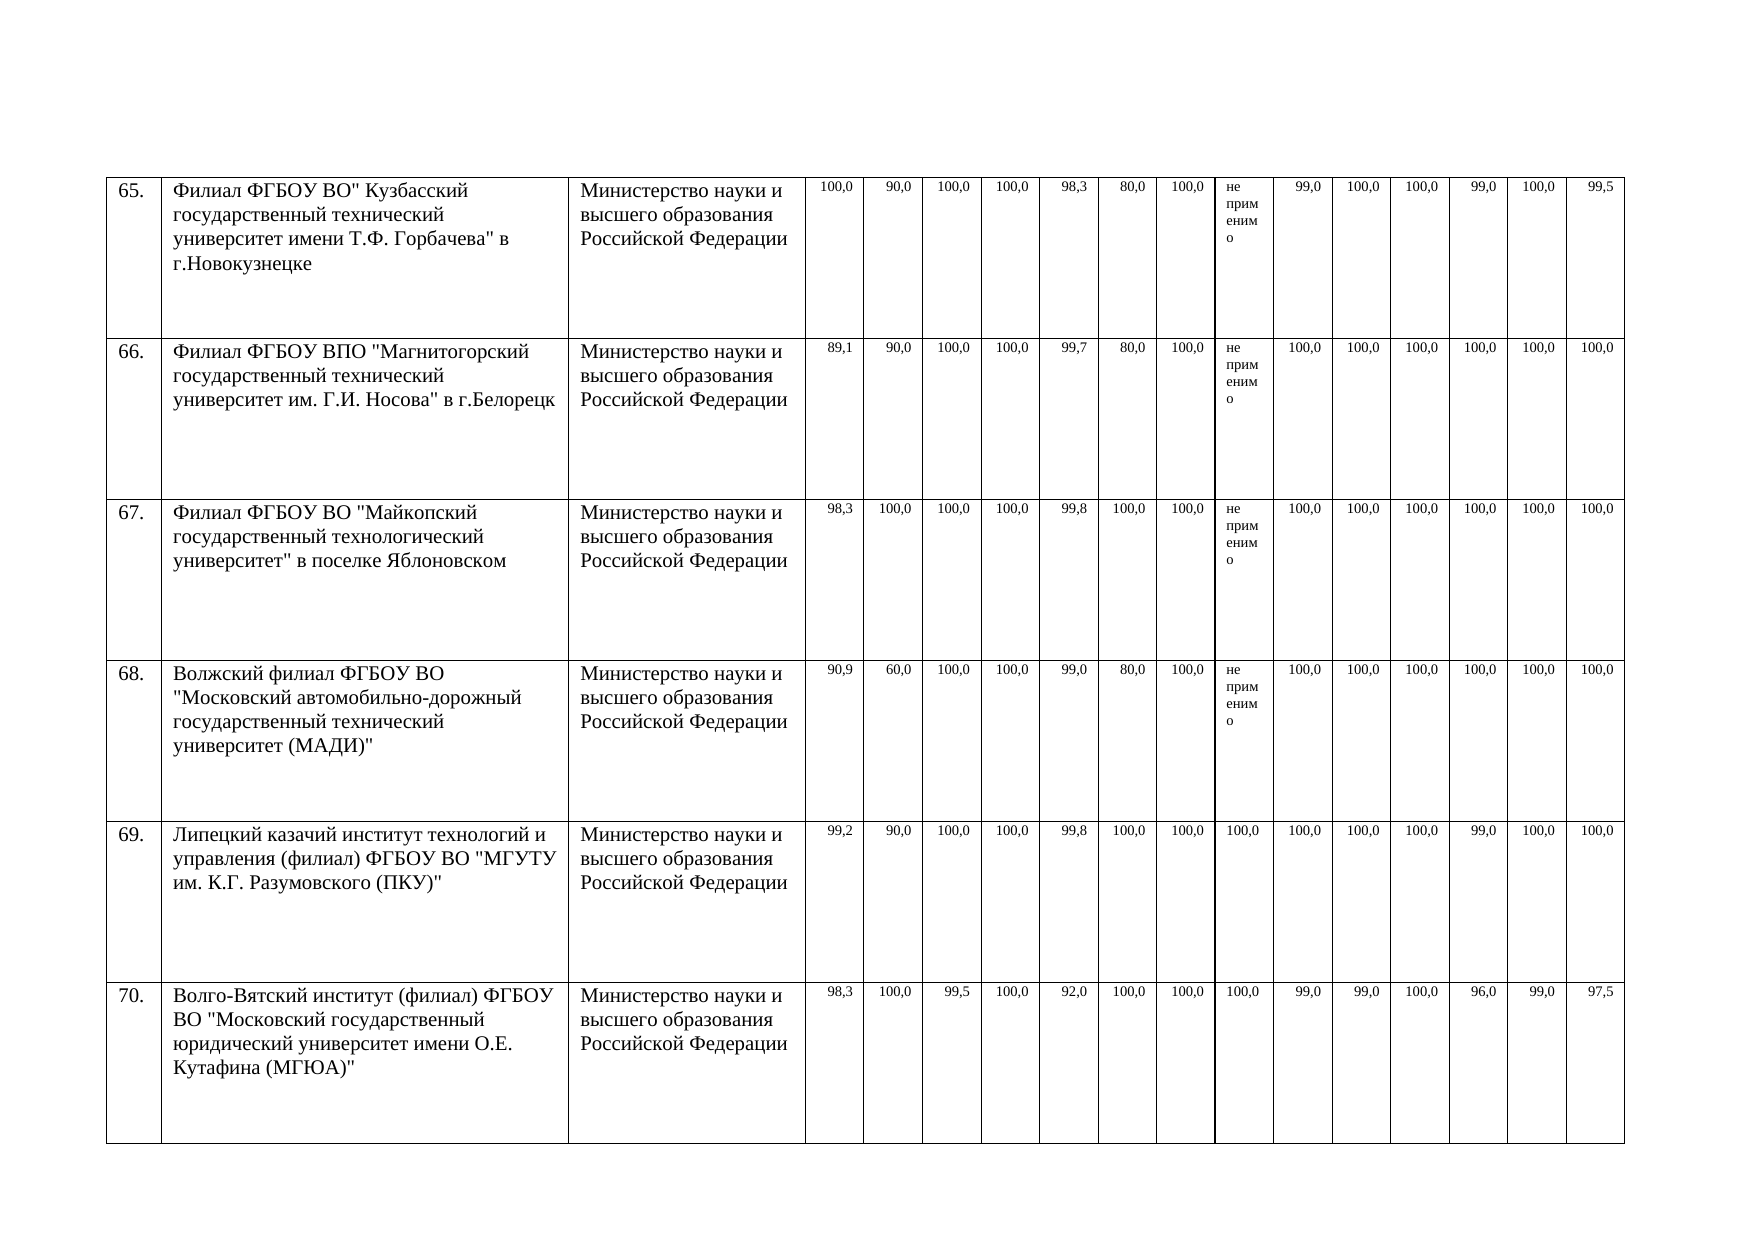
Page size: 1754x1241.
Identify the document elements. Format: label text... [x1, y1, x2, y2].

table_cell 100,0 [1216, 983, 1273, 1143]
table_cell Волго-Вятский институт (филиал) ФГБОУ ВО "Московский государственный юридический университет имени О.Е. Кутафина (МГЮА)" [162, 983, 568, 1143]
table_cell 100,0 [1157, 983, 1214, 1143]
table_cell Министерство науки и высшего образования Российской Федерации [569, 661, 805, 821]
table_cell 90,0 [864, 822, 922, 982]
table_cell 100,0 [806, 178, 863, 338]
table_cell 100,0 [1216, 822, 1273, 982]
table_cell 99,8 [1040, 822, 1098, 982]
table_cell 98,3 [806, 500, 863, 660]
table_cell Филиал ФГБОУ ВО "Майкопский государственный технологический университет" в поселке Яблоновском [162, 500, 568, 660]
table_cell 100,0 [982, 983, 1039, 1143]
table_cell 100,0 [923, 661, 981, 821]
table_cell 100,0 [1567, 500, 1624, 660]
table_cell 100,0 [1567, 661, 1624, 821]
table_cell 100,0 [1099, 500, 1156, 660]
table_cell Филиал ФГБОУ ВПО "Магнитогорский государственный технический университет им. Г.И. Носова" в г.Белорецк [162, 339, 568, 499]
table_cell 100,0 [1508, 178, 1566, 338]
table_cell 90,9 [806, 661, 863, 821]
table_cell 100,0 [1508, 822, 1566, 982]
table_cell 100,0 [1333, 339, 1390, 499]
table_cell [107, 500, 161, 660]
table_cell 92,0 [1040, 983, 1098, 1143]
table_cell 100,0 [1567, 822, 1624, 982]
table_cell Министерство науки и высшего образования Российской Федерации [569, 500, 805, 660]
table_cell [107, 661, 161, 821]
table_cell 98,3 [806, 983, 863, 1143]
table_cell 100,0 [1157, 661, 1214, 821]
table_cell не применимо [1216, 178, 1273, 338]
table_cell 89,1 [806, 339, 863, 499]
table_cell 100,0 [1391, 983, 1449, 1143]
table_cell 100,0 [1391, 339, 1449, 499]
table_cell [569, 178, 805, 338]
table_cell 100,0 [1157, 500, 1214, 660]
table_cell 98,3 [1040, 178, 1098, 338]
table_cell 80,0 [1099, 339, 1156, 499]
table_cell 100,0 [1333, 178, 1390, 338]
table_cell 100,0 [1333, 661, 1390, 821]
table_cell 99,0 [1450, 822, 1507, 982]
table_cell 100,0 [982, 661, 1039, 821]
table_cell 100,0 [1157, 339, 1214, 499]
table_cell Филиал ФГБОУ ВО" Кузбасский государственный технический университет имени Т.Ф. Горбачева" в г.Новокузнецке [162, 178, 568, 338]
table_cell 96,0 [1450, 983, 1507, 1143]
table_cell 100,0 [1450, 339, 1507, 499]
table_cell 99,7 [1040, 339, 1098, 499]
table_cell 99,5 [923, 983, 981, 1143]
table_cell 99,2 [806, 822, 863, 982]
table_cell не применимо [1216, 661, 1273, 821]
table_cell 100,0 [1391, 178, 1449, 338]
table_cell 100,0 [982, 339, 1039, 499]
table_cell 99,5 [1567, 178, 1624, 338]
table_cell [107, 983, 161, 1143]
table_cell 99,0 [1274, 983, 1332, 1143]
table_cell 100,0 [1450, 661, 1507, 821]
table_cell 100,0 [1157, 178, 1214, 338]
table_cell 80,0 [1099, 178, 1156, 338]
table_cell 99,0 [1274, 178, 1332, 338]
table_cell 100,0 [923, 500, 981, 660]
table_cell 100,0 [923, 822, 981, 982]
table_cell 100,0 [1450, 500, 1507, 660]
table_cell 90,0 [864, 178, 922, 338]
table_cell 100,0 [864, 500, 922, 660]
table_cell [107, 822, 161, 982]
table_cell 100,0 [1274, 822, 1332, 982]
table_cell 100,0 [923, 178, 981, 338]
table_cell 100,0 [1099, 822, 1156, 982]
table_cell 100,0 [1157, 822, 1214, 982]
table_cell Министерство науки и высшего образования Российской Федерации [569, 339, 805, 499]
table_cell 100,0 [1391, 822, 1449, 982]
table_cell 100,0 [1391, 661, 1449, 821]
table_cell Министерство науки и высшего образования Российской Федерации [569, 822, 805, 982]
table_cell 97,5 [1567, 983, 1624, 1143]
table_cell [569, 983, 805, 1143]
table_cell 99,8 [1040, 500, 1098, 660]
table_cell 100,0 [1391, 500, 1449, 660]
table_cell 100,0 [982, 822, 1039, 982]
table_cell 100,0 [1099, 983, 1156, 1143]
table_cell 60,0 [864, 661, 922, 821]
table_cell Волжский филиал ФГБОУ ВО "Московский автомобильно-дорожный государственный технический университет (МАДИ)" [162, 661, 568, 821]
table_cell 99,0 [1040, 661, 1098, 821]
table_cell 100,0 [1274, 661, 1332, 821]
table_cell [107, 178, 161, 338]
table_cell 100,0 [1508, 500, 1566, 660]
table_cell 100,0 [982, 500, 1039, 660]
table_cell [107, 339, 161, 499]
table_cell не применимо [1216, 500, 1273, 660]
table_cell 99,0 [1333, 983, 1390, 1143]
table_cell не применимо [1216, 339, 1273, 499]
table_cell 100,0 [1274, 339, 1332, 499]
table_cell 100,0 [1333, 500, 1390, 660]
table_cell 100,0 [982, 178, 1039, 338]
table_cell Липецкий казачий институт технологий и управления (филиал) ФГБОУ ВО "МГУТУ им. К.Г. Разумовского (ПКУ)" [162, 822, 568, 982]
table_cell 100,0 [1274, 500, 1332, 660]
table_cell 100,0 [1567, 339, 1624, 499]
table_cell 100,0 [1508, 339, 1566, 499]
table_cell 99,0 [1508, 983, 1566, 1143]
table_cell 100,0 [923, 339, 981, 499]
table_cell 90,0 [864, 339, 922, 499]
table_cell 80,0 [1099, 661, 1156, 821]
table_cell 99,0 [1450, 178, 1507, 338]
table_cell 100,0 [1333, 822, 1390, 982]
table_cell 100,0 [864, 983, 922, 1143]
table_cell 100,0 [1508, 661, 1566, 821]
